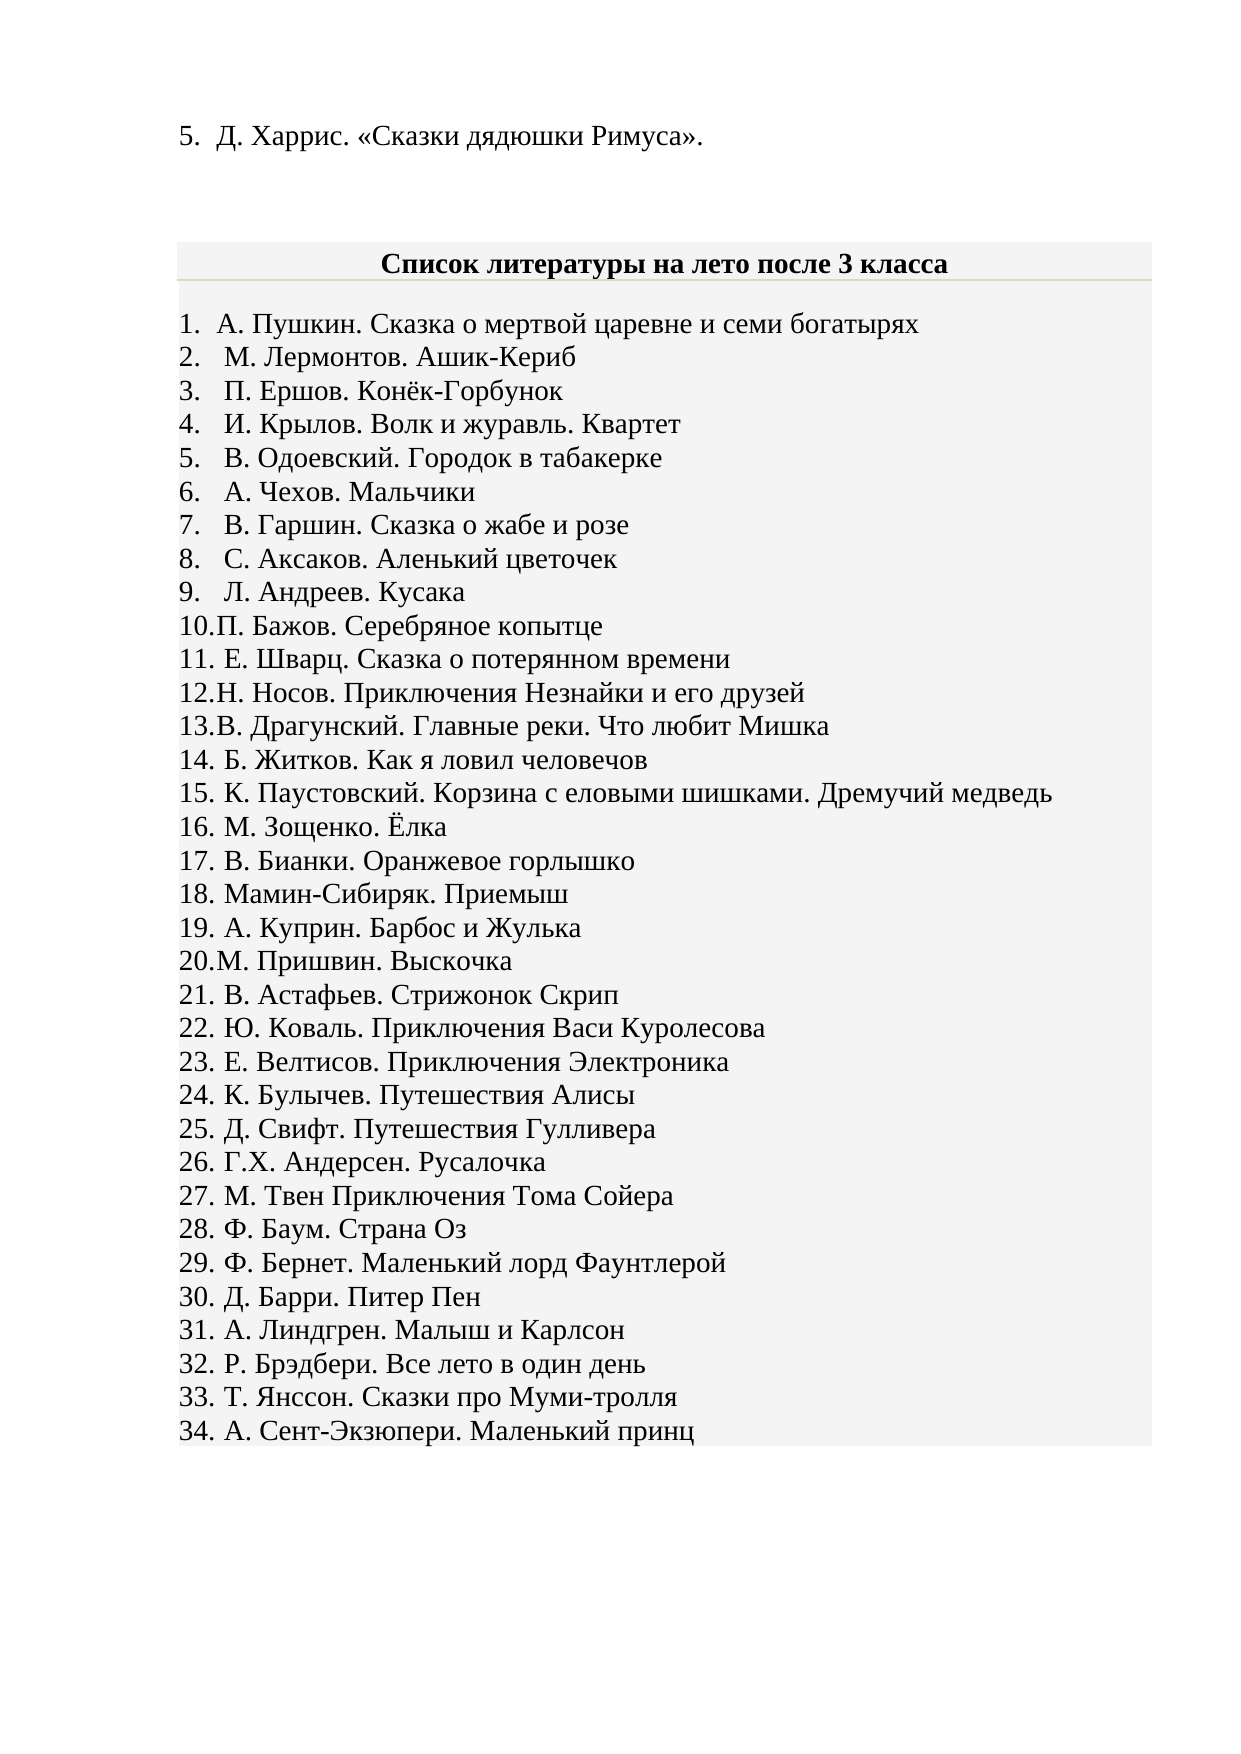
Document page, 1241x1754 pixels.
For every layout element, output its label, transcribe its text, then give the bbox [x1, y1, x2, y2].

list А. Чехов. Мальчики [179, 474, 1152, 507]
text Список литературы на лето после 3 класса [177, 242, 1152, 279]
list Ф. Баум. Страна Оз [179, 1212, 1152, 1245]
list К. Булычев. Путешествия Алисы [179, 1077, 1152, 1111]
list А. Сент-Экзюпери. Маленький принц [179, 1413, 1152, 1446]
list М. Твен Приключения Тома Сойера [179, 1178, 1152, 1212]
list Б. Житков. Как я ловил человечов [179, 742, 1152, 776]
list В. Астафьев. Стрижонок Скрип [179, 977, 1152, 1010]
list Ю. Коваль. Приключения Васи Куролесова [179, 1010, 1152, 1044]
list К. Паустовский. Корзина с еловыми шишками. Дремучий медведь [179, 776, 1152, 809]
list А. Пушкин. Сказка о мертвой царевне и семи богатырях [179, 306, 1152, 339]
list Н. Носов. Приключения Незнайки и его друзей [179, 675, 1152, 708]
list В. Одоевский. Городок в табакерке [179, 440, 1152, 474]
list Т. Янссон. Сказки про Муми-тролля [179, 1379, 1152, 1413]
list И. Крылов. Волк и журавль. Квартет [179, 407, 1152, 440]
list А. Куприн. Барбос и Жулька [179, 910, 1152, 943]
list Д. Харрис. «Сказки дядюшки Римуса». [179, 118, 1152, 152]
list Д. Барри. Питер Пен [179, 1279, 1152, 1312]
list М. Лермонтов. Ашик-Кериб [179, 339, 1152, 373]
list М. Зощенко. Ёлка [179, 809, 1152, 843]
list П. Ершов. Конёк-Горбунок [179, 373, 1152, 407]
list А. Линдгрен. Малыш и Карлсон [179, 1312, 1152, 1346]
list В. Бианки. Оранжевое горлышко [179, 843, 1152, 876]
list С. Аксаков. Аленький цветочек [179, 541, 1152, 574]
list В. Драгунский. Главные реки. Что любит Мишка [179, 708, 1152, 742]
list Р. Брэдбери. Все лето в один день [179, 1346, 1152, 1379]
list Д. Свифт. Путешествия Гулливера [179, 1111, 1152, 1144]
list Е. Шварц. Сказка о потерянном времени [179, 641, 1152, 675]
list В. Гаршин. Сказка о жабе и розе [179, 507, 1152, 541]
list Г.Х. Андерсен. Русалочка [179, 1144, 1152, 1178]
list Мамин-Сибиряк. Приемыш [179, 876, 1152, 910]
list Ф. Бернет. Маленький лорд Фаунтлерой [179, 1245, 1152, 1279]
list Л. Андреев. Кусака [179, 574, 1152, 608]
list М. Пришвин. Выскочка [179, 943, 1152, 977]
list П. Бажов. Серебряное копытце [179, 608, 1152, 641]
list Е. Велтисов. Приключения Электроника [179, 1044, 1152, 1077]
